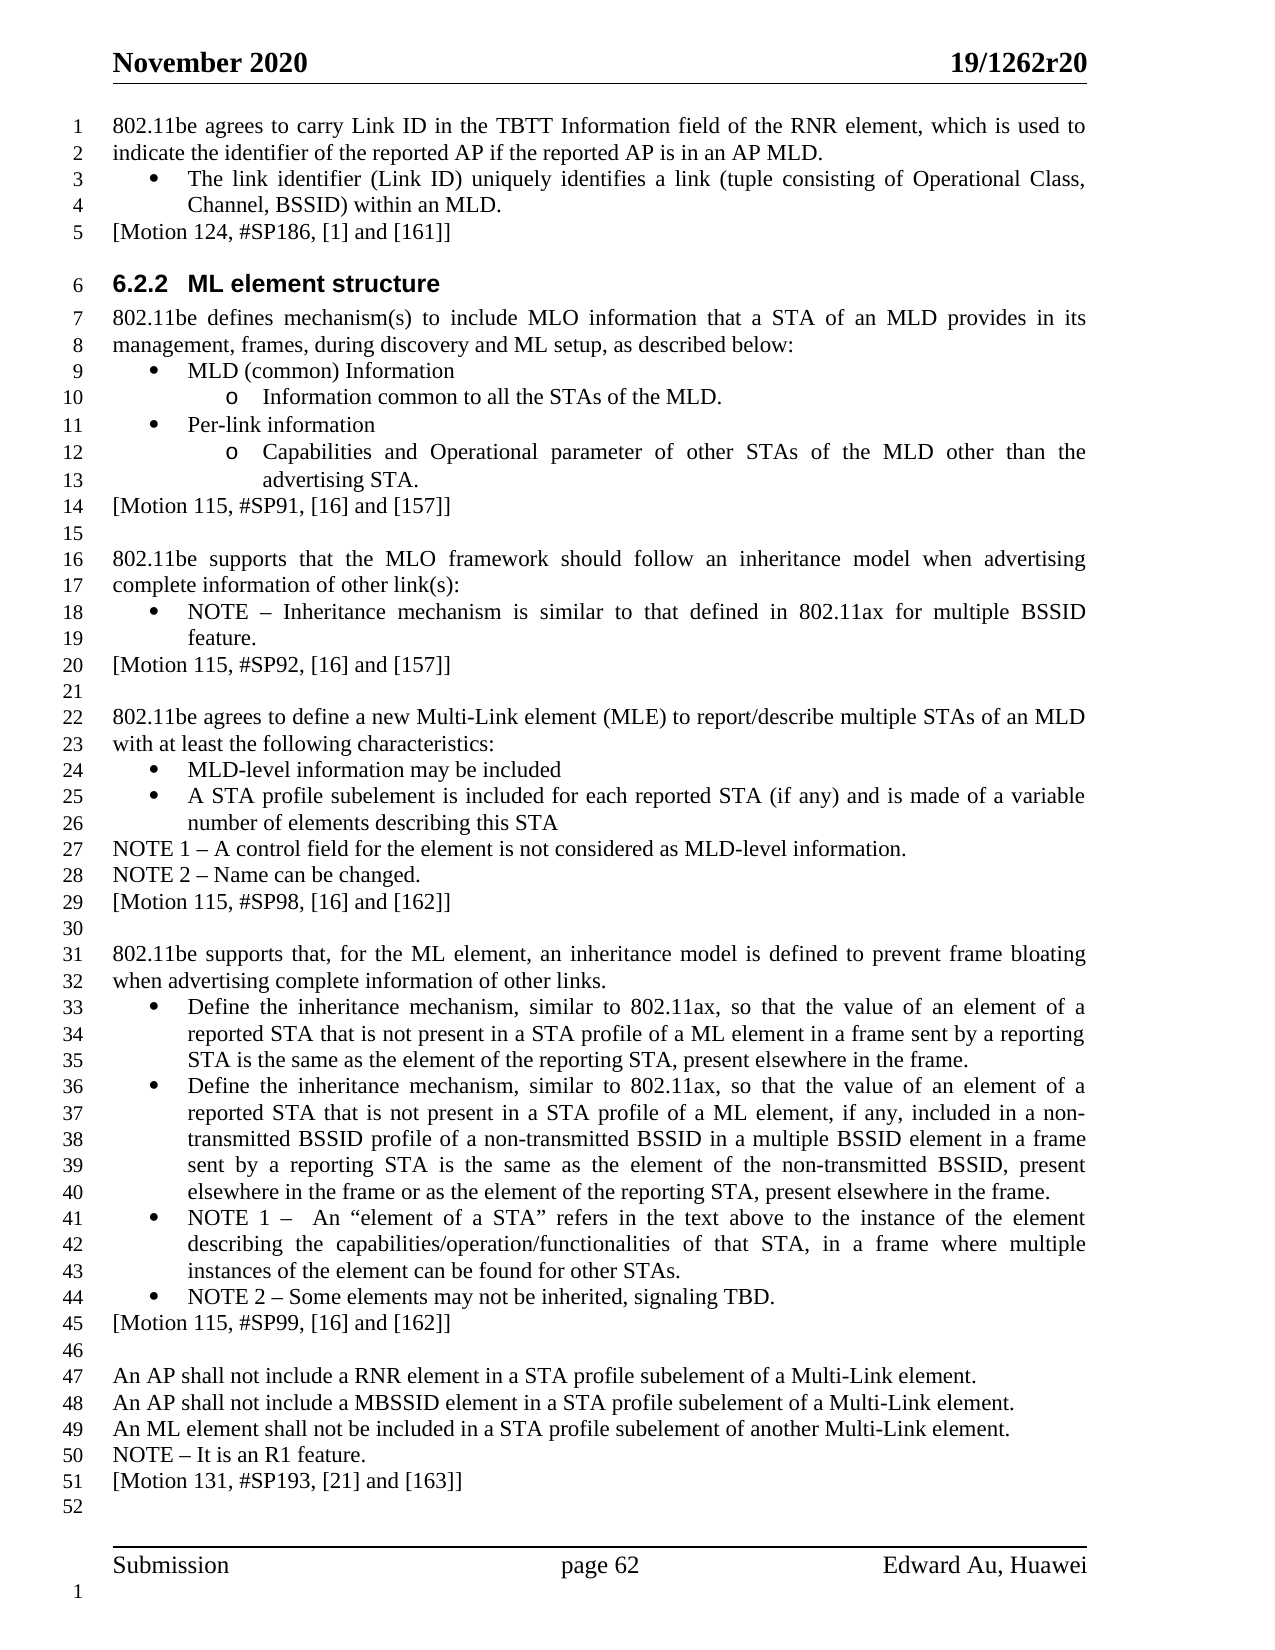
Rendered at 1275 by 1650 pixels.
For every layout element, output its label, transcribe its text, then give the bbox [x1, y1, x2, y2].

text NOTE – It is an R1 feature. [112, 1441, 1087, 1468]
text 802.11be agrees to carry Link ID in the TBTT Information field of the RNR element, which is used to indicate the identifier of the reported AP if the reported AP is in an AP MLD. [112, 112, 1087, 165]
text 802.11be agrees to define a new Multi-Link element (MLE) to report/describe multiple STAs of an MLD with at least the following characteristics: [112, 703, 1087, 756]
text [Motion 115, #SP92, and ] [112, 651, 1087, 677]
list MLD-level information may be included [150, 756, 1087, 782]
list The link identifier (Link ID) uniquely identifies a link (tuple consisting of Operational Class, Channel, BSSID) within an MLD. [150, 165, 1087, 218]
text An ML element shall not be included in a STA profile subelement of another Multi-Link element. [112, 1415, 1087, 1441]
list Per-link information [150, 412, 1087, 438]
text An AP shall not include a MBSSID element in a STA profile subelement of a Multi-Link element. [112, 1388, 1087, 1415]
list Define the inheritance mechanism, similar to 802.11ax, so that the value of an element of a reported STA that is not present in a STA profile of a ML element, if any, included in a non-transmitted BSSID profile of a non-transmitted BSSID in a multiple BSSID element in a frame sent by a reporting STA is the same as the element of the non-transmitted BSSID, present elsewhere in the frame or as the element of the reporting STA, present elsewhere in the frame. [150, 1072, 1087, 1204]
list Define the inheritance mechanism, similar to 802.11ax, so that the value of an element of a reported STA that is not present in a STA profile of a ML element in a frame sent by a reporting STA is the same as the element of the reporting STA, present elsewhere in the frame. [150, 993, 1087, 1072]
text 802.11be defines mechanism(s) to include MLO information that a STA of an MLD provides in its management, frames, during discovery and ML setup, as described below: [112, 304, 1087, 357]
list Information common to all the STAs of the MLD. [225, 383, 1087, 412]
text 802.11be supports that, for the ML element, an inheritance model is defined to prevent frame bloating when advertising complete information of other links. [112, 941, 1087, 993]
list MLD (common) Information [150, 357, 1087, 383]
text 802.11be supports that the MLO framework should follow an inheritance model when advertising complete information of other link(s): [112, 545, 1087, 598]
list Capabilities and Operational parameter of other STAs of the MLD other than the advertising STA. [225, 438, 1087, 492]
text An AP shall not include a RNR element in a STA profile subelement of a Multi-Link element. [112, 1362, 1087, 1388]
list NOTE – Inheritance mechanism is similar to that defined in 802.11ax for multiple BSSID feature. [150, 598, 1087, 651]
text NOTE 2 – Name can be changed. [112, 861, 1087, 888]
list A STA profile subelement is included for each reported STA (if any) and is made of a variable number of elements describing this STA [150, 782, 1087, 835]
list NOTE 2 – Some elements may not be inherited, signaling TBD. [150, 1283, 1087, 1309]
text [Motion 115, #SP98, and ] [112, 888, 1087, 914]
text [Motion 131, #SP193, and ] [112, 1468, 1087, 1494]
subtitle ML element structure [112, 269, 1087, 298]
text [Motion 124, #SP186, and ] [112, 218, 1087, 244]
text [Motion 115, #SP91, and ] [112, 492, 1087, 519]
text NOTE 1 – A control field for the element is not considered as MLD-level information. [112, 835, 1087, 861]
list [Motion 115, #SP99, and ] [112, 1309, 1087, 1336]
list NOTE 1 – An “element of a STA” refers in the text above to the instance of the element describing the capabilities/operation/functionalities of that STA, in a frame where multiple instances of the element can be found for other STAs. [150, 1204, 1087, 1283]
